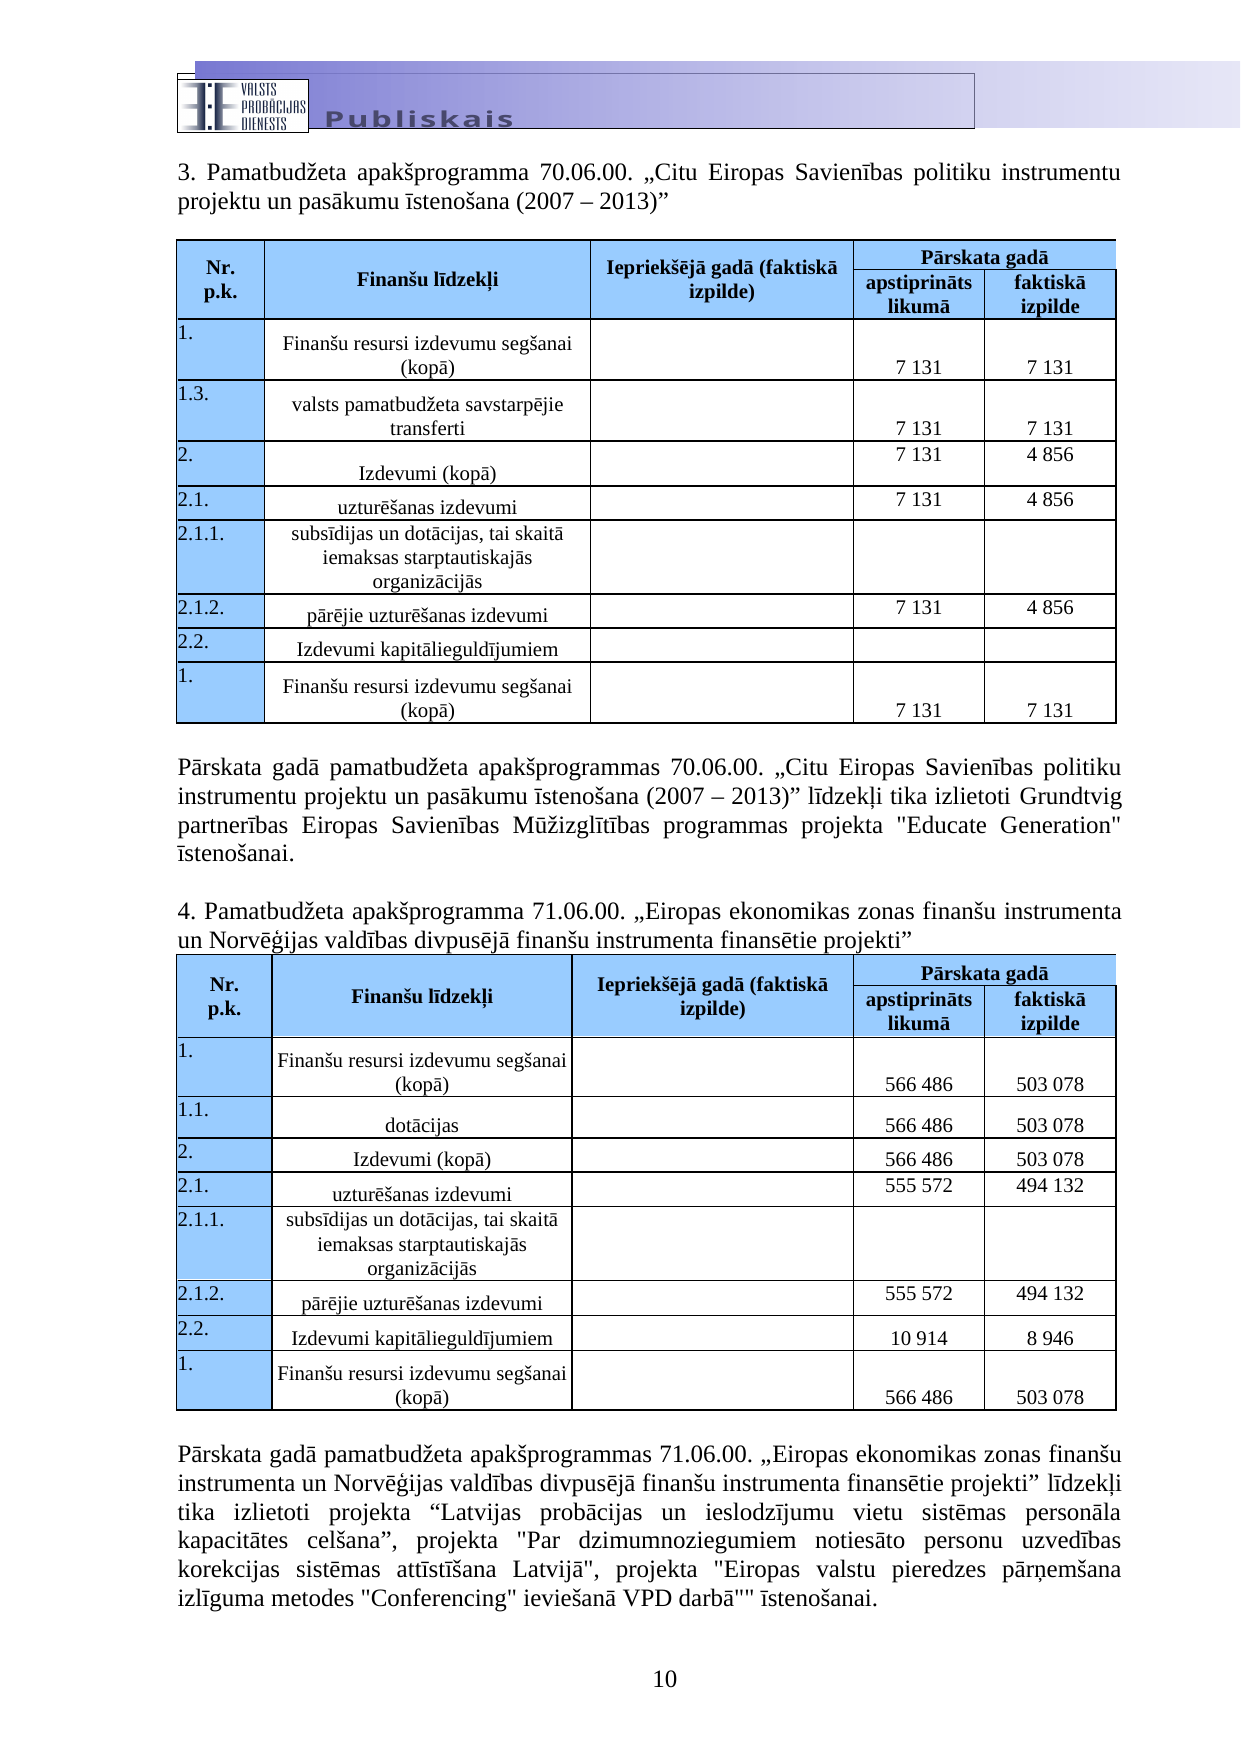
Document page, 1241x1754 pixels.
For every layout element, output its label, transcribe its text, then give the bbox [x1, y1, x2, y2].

table_cell pārējie uzturēšanas izdevumi [265, 595, 590, 627]
table_header Finanšu līdzekļi [273, 955, 571, 1036]
table_cell [573, 1207, 853, 1279]
table_cell 2.2. [177, 1316, 271, 1350]
table_cell 7 131 [854, 320, 984, 379]
table_cell uzturēšanas izdevumi [265, 487, 590, 519]
table_cell 1. [177, 1351, 271, 1409]
table_cell Izdevumi (kopā) [273, 1139, 571, 1171]
table_cell [573, 1139, 853, 1171]
table_cell 503 078 [985, 1038, 1115, 1096]
table_cell 566 486 [854, 1139, 984, 1171]
text 4. Pamatbudžeta apakšprogramma 71.06.00. „Eiropas ekonomikas zonas finanšu instrumenta un Norvēģijas valdības divpusējā finanšu instrumenta finansētie projekti” [177, 896, 1122, 953]
table_cell Izdevumi kapitālieguldījumiem [265, 629, 590, 661]
table_cell Finanšu resursi izdevumu segšanai (kopā) [273, 1351, 571, 1409]
table_cell 7 131 [985, 320, 1115, 379]
table_cell [573, 1097, 853, 1137]
table_cell [854, 629, 984, 661]
table_cell 2.2. [177, 628, 264, 661]
table_cell 503 078 [985, 1139, 1115, 1171]
table_header Iepriekšējā gadā (faktiskā izpilde) [573, 955, 853, 1036]
table_cell 7 131 [854, 595, 984, 627]
table_cell apstiprināts likumā [854, 270, 984, 318]
table_cell 2.1.1. [177, 520, 264, 593]
table_cell [591, 381, 853, 440]
table_cell 7 131 [854, 381, 984, 440]
table_cell 2. [177, 1138, 271, 1171]
table_cell Finanšu resursi izdevumu segšanai (kopā) [265, 320, 590, 379]
table_cell 2.1.1. [177, 1207, 271, 1279]
table_header Pārskata gadā [854, 241, 1116, 269]
table_cell 503 078 [985, 1351, 1115, 1409]
table_cell [985, 521, 1115, 593]
table_cell uzturēšanas izdevumi [273, 1173, 571, 1206]
table_cell subsīdijas un dotācijas, tai skaitā iemaksas starptautiskajās organizācijās [265, 521, 590, 593]
table_cell 1. [177, 319, 264, 379]
table_cell [591, 487, 853, 519]
table_cell 566 486 [854, 1038, 984, 1096]
table_cell [573, 1281, 853, 1315]
table_cell 1.1. [177, 1097, 271, 1137]
table_cell valsts pamatbudžeta savstarpējie transferti [265, 381, 590, 440]
table_cell dotācijas [273, 1097, 571, 1137]
table_cell [985, 1207, 1115, 1279]
table_header Pārskata gadā [854, 955, 1116, 985]
table_cell [591, 595, 853, 627]
table_cell 8 946 [985, 1316, 1115, 1350]
table_cell 2.1. [177, 486, 264, 519]
table_cell 2. [177, 441, 264, 485]
table_cell 4 856 [985, 487, 1115, 519]
table_cell 2.1.2. [177, 1281, 271, 1315]
table_cell [854, 1207, 984, 1279]
table_cell 1. [177, 662, 264, 722]
table_cell [591, 320, 853, 379]
text 3. Pamatbudžeta apakšprogramma 70.06.00. „Citu Eiropas Savienības politiku instrumentu projektu un pasākumu īstenošana (2007 – 2013)” [177, 157, 1122, 215]
table_cell 494 132 [985, 1281, 1115, 1315]
table_cell 555 572 [854, 1281, 984, 1315]
text Pārskata gadā pamatbudžeta apakšprogrammas 71.06.00. „Eiropas ekonomikas zonas finanšu instrumenta un Norvēģijas valdības divpusējā finanšu instrumenta finansētie projekti” līdzekļi tika izlietoti projekta “Latvijas probācijas un ieslodzījumu vietu sistēmas personāla kapacitātes celšana”, projekta "Par dzimumnoziegumiem notiesāto personu uzvedības korekcijas sistēmas attīstīšana Latvijā", projekta "Eiropas valstu pieredzes pārņemšana izlīguma metodes "Conferencing" ieviešanā VPD darbā"" īstenošanai. [177, 1439, 1122, 1612]
table_cell faktiskā izpilde [985, 986, 1115, 1036]
table_cell [573, 1351, 853, 1409]
table_cell [591, 629, 853, 661]
table_cell [591, 663, 853, 722]
table_cell Finanšu resursi izdevumu segšanai (kopā) [265, 663, 590, 722]
table_cell [591, 442, 853, 485]
table_cell 7 131 [854, 487, 984, 519]
table_cell subsīdijas un dotācijas, tai skaitā iemaksas starptautiskajās organizācijās [273, 1207, 571, 1279]
table_cell 7 131 [985, 663, 1115, 722]
table_cell 494 132 [985, 1173, 1115, 1206]
table_cell [985, 629, 1115, 661]
table_cell 555 572 [854, 1173, 984, 1206]
table_cell 7 131 [985, 381, 1115, 440]
table_cell 2.1.2. [177, 594, 264, 627]
table_cell 4 856 [985, 442, 1115, 485]
table_cell [854, 521, 984, 593]
table_cell [573, 1316, 853, 1350]
table_cell Izdevumi kapitālieguldījumiem [273, 1316, 571, 1350]
table_cell [591, 521, 853, 593]
table_cell Izdevumi (kopā) [265, 442, 590, 485]
table_cell apstiprināts likumā [854, 986, 984, 1036]
table_cell 503 078 [985, 1097, 1115, 1137]
table_cell 2.1. [177, 1172, 271, 1206]
table_cell 7 131 [854, 442, 984, 485]
picture [178, 80, 308, 132]
table_cell Finanšu resursi izdevumu segšanai (kopā) [273, 1038, 571, 1096]
table_cell 566 486 [854, 1351, 984, 1409]
table_cell pārējie uzturēšanas izdevumi [273, 1281, 571, 1315]
table_cell 566 486 [854, 1097, 984, 1137]
table_cell 4 856 [985, 595, 1115, 627]
table_header Nr. p.k. [177, 241, 264, 318]
table_header Iepriekšējā gadā (faktiskā izpilde) [591, 241, 853, 318]
table_cell [573, 1173, 853, 1206]
table_header Nr. p.k. [177, 955, 271, 1036]
table_cell 7 131 [854, 663, 984, 722]
text Pārskata gadā pamatbudžeta apakšprogrammas 70.06.00. „Citu Eiropas Savienības politiku instrumentu projektu un pasākumu īstenošana (2007 – 2013)” līdzekļi tika izlietoti Grundtvig partnerības Eiropas Savienības Mūžizglītības programmas projekta "Educate Generation" īstenošanai. [177, 752, 1122, 867]
table_cell 1. [177, 1038, 271, 1096]
table_cell [573, 1038, 853, 1096]
table_cell faktiskā izpilde [985, 270, 1115, 318]
table_cell 10 914 [854, 1316, 984, 1350]
table_header Finanšu līdzekļi [265, 241, 590, 318]
table_cell 1.3. [177, 380, 264, 440]
